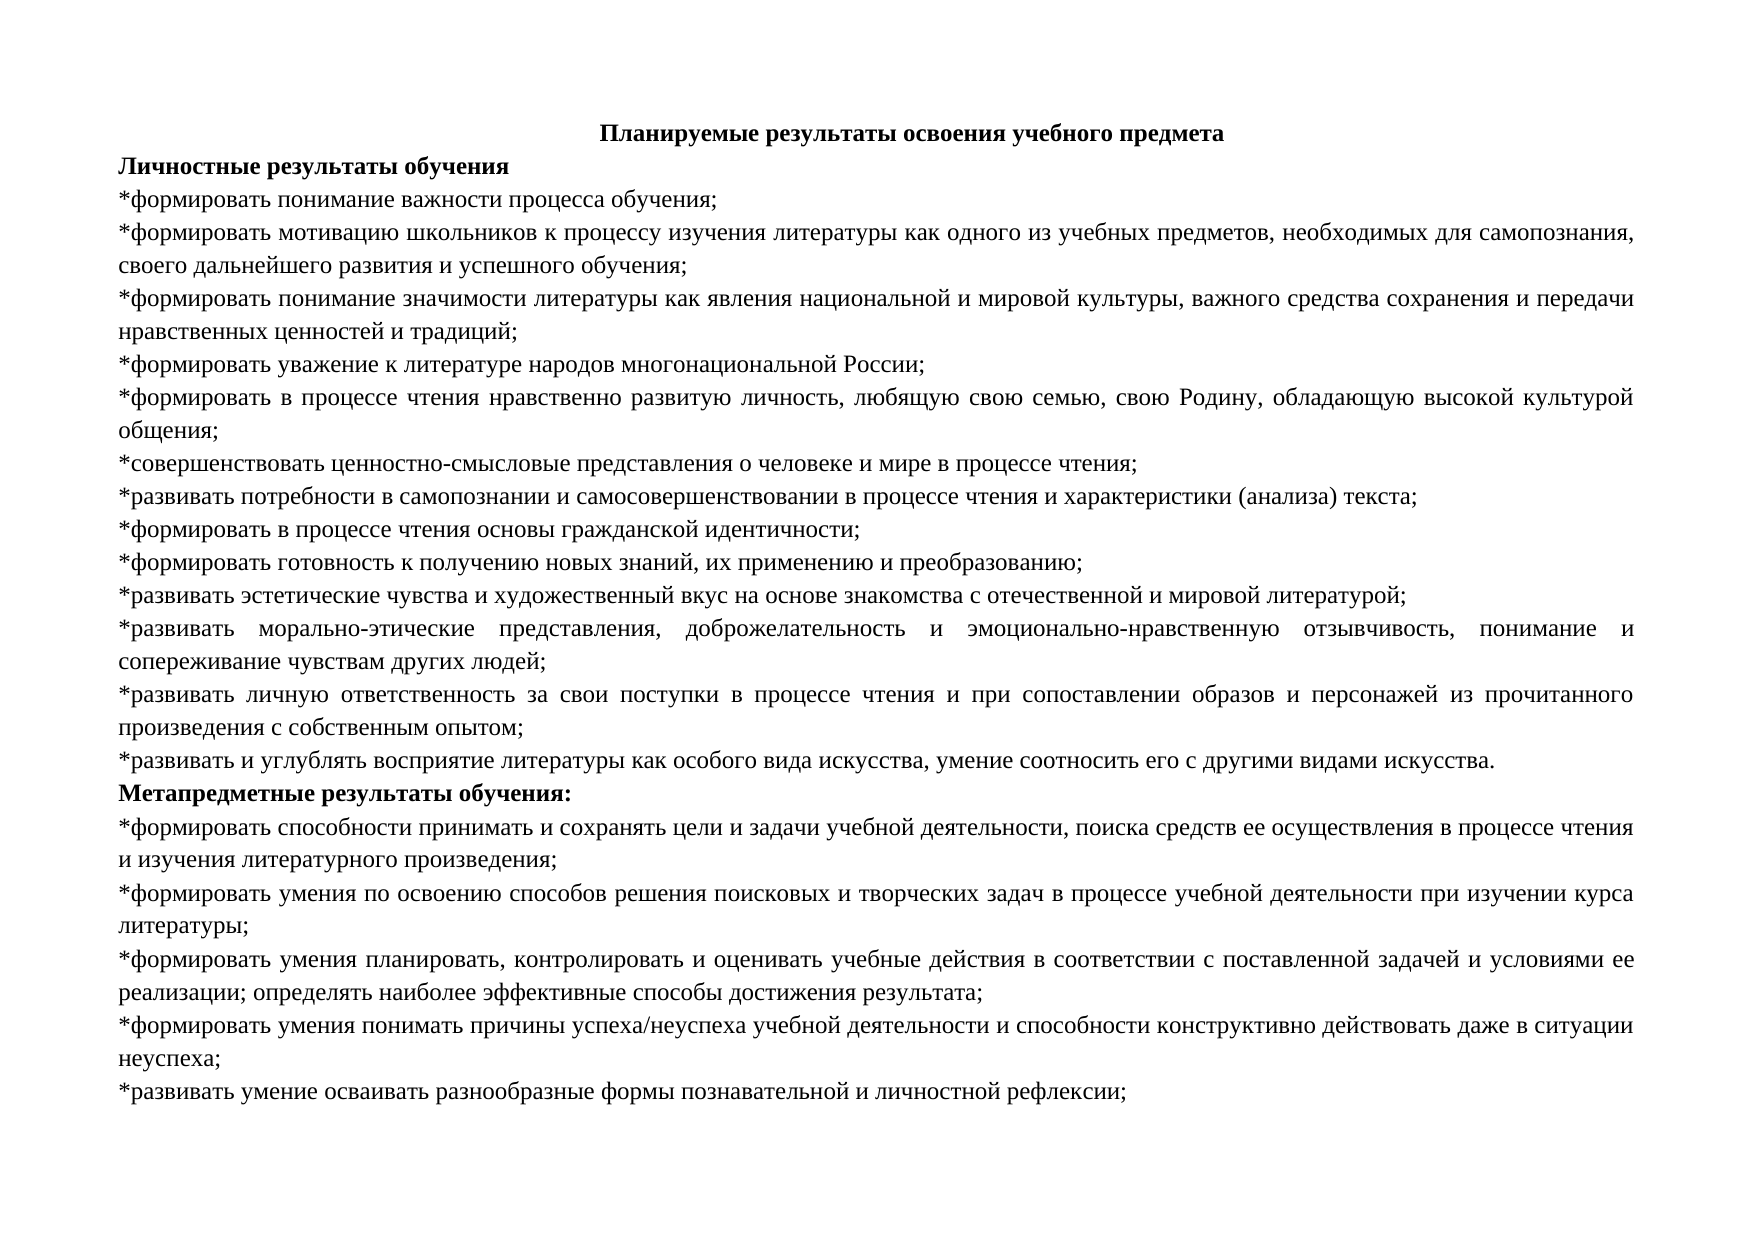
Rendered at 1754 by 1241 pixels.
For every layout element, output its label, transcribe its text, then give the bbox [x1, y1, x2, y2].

text *формировать понимание значимости литературы как явления национальной и мировой культуры, важного средства сохранения и передачи нравственных ценностей и традиций; [118, 283, 1636, 345]
text *формировать способности принимать и сохранять цели и задачи учебной деятельности, поиска средств ее осуществления в процессе чтения и изучения литературного произведения; [118, 812, 1636, 873]
text *развивать потребности в самопознании и самосовершенствовании в процессе чтения и характеристики (анализа) текста; [118, 481, 1636, 510]
text *формировать мотивацию школьников к процессу изучения литературы как одного из учебных предметов, необходимых для самопознания, своего дальнейшего развития и успешного обучения; [118, 217, 1636, 279]
text Планируемые результаты освоения учебного предмета [118, 118, 1636, 147]
text *развивать личную ответственность за свои поступки в процессе чтения и при сопоставлении образов и персонажей из прочитанного произведения с собственным опытом; [118, 679, 1636, 741]
text *формировать в процессе чтения нравственно развитую личность, любящую свою семью, свою Родину, обладающую высокой культурой общения; [118, 382, 1636, 444]
text *формировать готовность к получению новых знаний, их применению и преобразованию; [118, 547, 1636, 576]
text *развивать морально-этические представления, доброжелательность и эмоционально-нравственную отзывчивость, понимание и сопереживание чувствам других людей; [118, 613, 1636, 675]
text *развивать эстетические чувства и художественный вкус на основе знакомства с отечественной и мировой литературой; [118, 580, 1636, 609]
text *развивать и углублять восприятие литературы как особого вида искусства, умение соотносить его с другими видами искусства. [118, 746, 1636, 774]
text *формировать умения понимать причины успеха/неуспеха учебной деятельности и способности конструктивно действовать даже в ситуации неуспеха; [118, 1010, 1636, 1071]
text *формировать умения планировать, контролировать и оценивать учебные действия в соответствии с поставленной задачей и условиями ее реализации; определять наиболее эффективные способы достижения результата; [118, 944, 1636, 1005]
text *формировать умения по освоению способов решения поисковых и творческих задач в процессе учебной деятельности при изучении курса литературы; [118, 878, 1636, 939]
text *формировать уважение к литературе народов многонациональной России; [118, 349, 1636, 378]
text *формировать понимание важности процесса обучения; [118, 184, 1636, 213]
text Метапредметные результаты обучения: [118, 778, 1636, 807]
text *развивать умение осваивать разнообразные формы познавательной и личностной рефлексии; [118, 1076, 1636, 1104]
text *совершенствовать ценностно-смысловые представления о человеке и мире в процессе чтения; [118, 448, 1636, 477]
text Личностные результаты обучения [118, 151, 1636, 180]
text *формировать в процессе чтения основы гражданской идентичности; [118, 514, 1636, 543]
